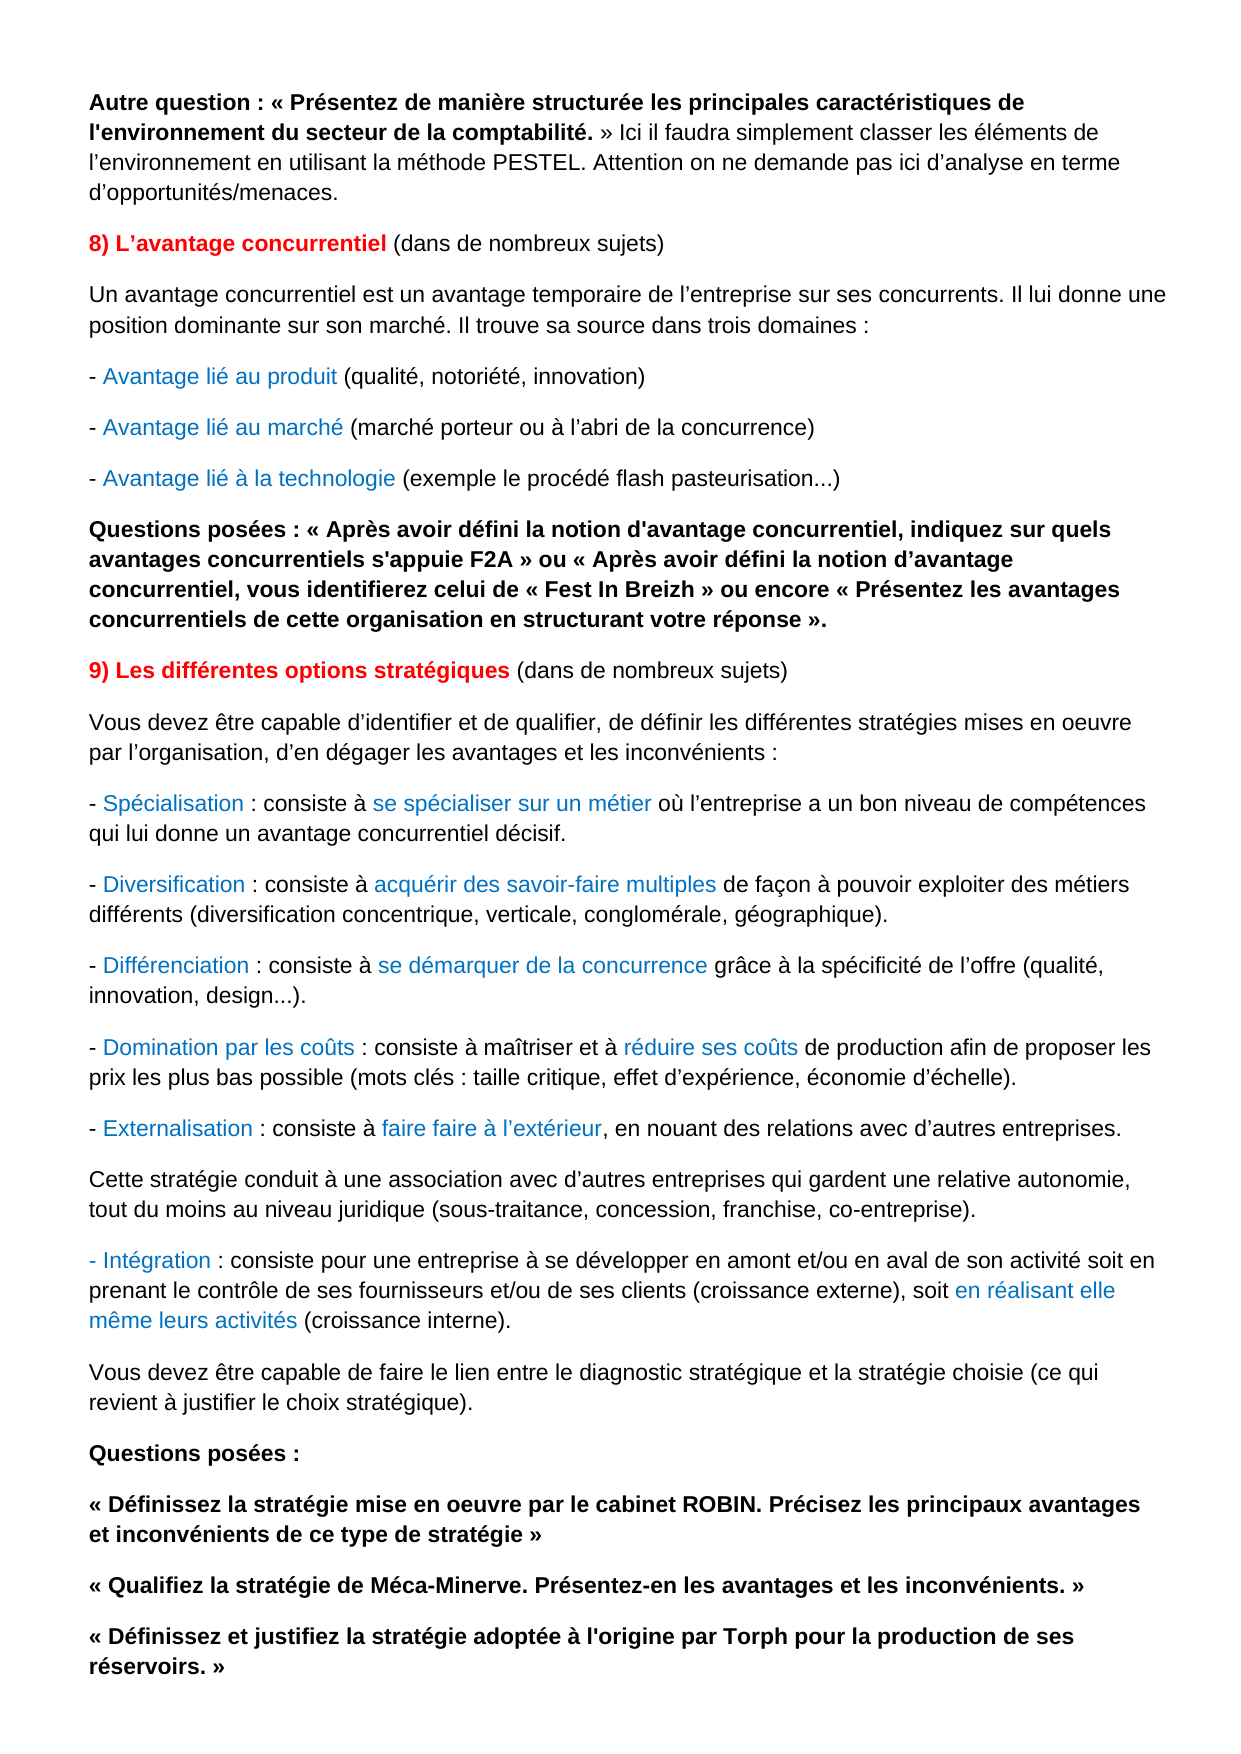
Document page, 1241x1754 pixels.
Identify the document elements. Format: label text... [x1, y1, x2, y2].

text « Définissez la stratégie mise en oeuvre par le cabinet ROBIN. Précisez les principaux avantages et inconvénients de ce type de stratégie » [89, 1491, 1167, 1547]
text Un avantage concurrentiel est un avantage temporaire de l’entreprise sur ses concurrents. Il lui donne une position dominante sur son marché. Il trouve sa source dans trois domaines : [89, 281, 1167, 338]
text Questions posées : « Après avoir défini la notion d'avantage concurrentiel, indiquez sur quels avantages concurrentiels s'appuie F2A » ou « Après avoir défini la notion d’avantage concurrentiel, vous identifierez celui de « Fest In Breizh » ou encore « Présentez les avantages concurrentiels de cette organisation en structurant votre réponse ». [89, 516, 1167, 633]
text 9) Les différentes options stratégiques (dans de nombreux sujets) [89, 657, 1167, 684]
text « Qualifiez la stratégie de Méca-Minerve. Présentez-en les avantages et les inconvénients. » [89, 1572, 1167, 1598]
text Questions posées : [89, 1440, 1167, 1466]
text Vous devez être capable d’identifier et de qualifier, de définir les différentes stratégies mises en oeuvre par l’organisation, d’en dégager les avantages et les inconvénients : [89, 708, 1167, 765]
text - Avantage lié au produit (qualité, notoriété, innovation) [89, 363, 1167, 389]
text - Diversification : consiste à acquérir des savoir-faire multiples de façon à pouvoir exploiter des métiers différents (diversification concentrique, verticale, conglomérale, géographique). [89, 871, 1167, 927]
text Cette stratégie conduit à une association avec d’autres entreprises qui gardent une relative autonomie, tout du moins au niveau juridique (sous-traitance, concession, franchise, co-entreprise). [89, 1166, 1167, 1222]
text « Définissez et justifiez la stratégie adoptée à l'origine par Torph pour la production de ses réservoirs. » [89, 1623, 1167, 1679]
text - Externalisation : consiste à faire faire à l’extérieur, en nouant des relations avec d’autres entreprises. [89, 1115, 1167, 1141]
text - Avantage lié au marché (marché porteur ou à l’abri de la concurrence) [89, 414, 1167, 440]
text - Intégration : consiste pour une entreprise à se développer en amont et/ou en aval de son activité soit en prenant le contrôle de ses fournisseurs et/ou de ses clients (croissance externe), soit en réalisant elle même leurs activités (croissance interne). [89, 1247, 1167, 1334]
text - Différenciation : consiste à se démarquer de la concurrence grâce à la spécificité de l’offre (qualité, innovation, design...). [89, 952, 1167, 1009]
text - Avantage lié à la technologie (exemple le procédé flash pasteurisation...) [89, 465, 1167, 491]
text - Spécialisation : consiste à se spécialiser sur un métier où l’entreprise a un bon niveau de compétences qui lui donne un avantage concurrentiel décisif. [89, 790, 1167, 846]
text 8) L’avantage concurrentiel (dans de nombreux sujets) [89, 230, 1167, 257]
text - Domination par les coûts : consiste à maîtriser et à réduire ses coûts de production afin de proposer les prix les plus bas possible (mots clés : taille critique, effet d’expérience, économie d’échelle). [89, 1033, 1167, 1090]
text Vous devez être capable de faire le lien entre le diagnostic stratégique et la stratégie choisie (ce qui revient à justifier le choix stratégique). [89, 1358, 1167, 1415]
text Autre question : « Présentez de manière structurée les principales caractéristiques de l'environnement du secteur de la comptabilité. » Ici il faudra simplement classer les éléments de l’environnement en utilisant la méthode PESTEL. Attention on ne demande pas ici d’analyse en terme d’opportunités/menaces. [89, 89, 1167, 206]
